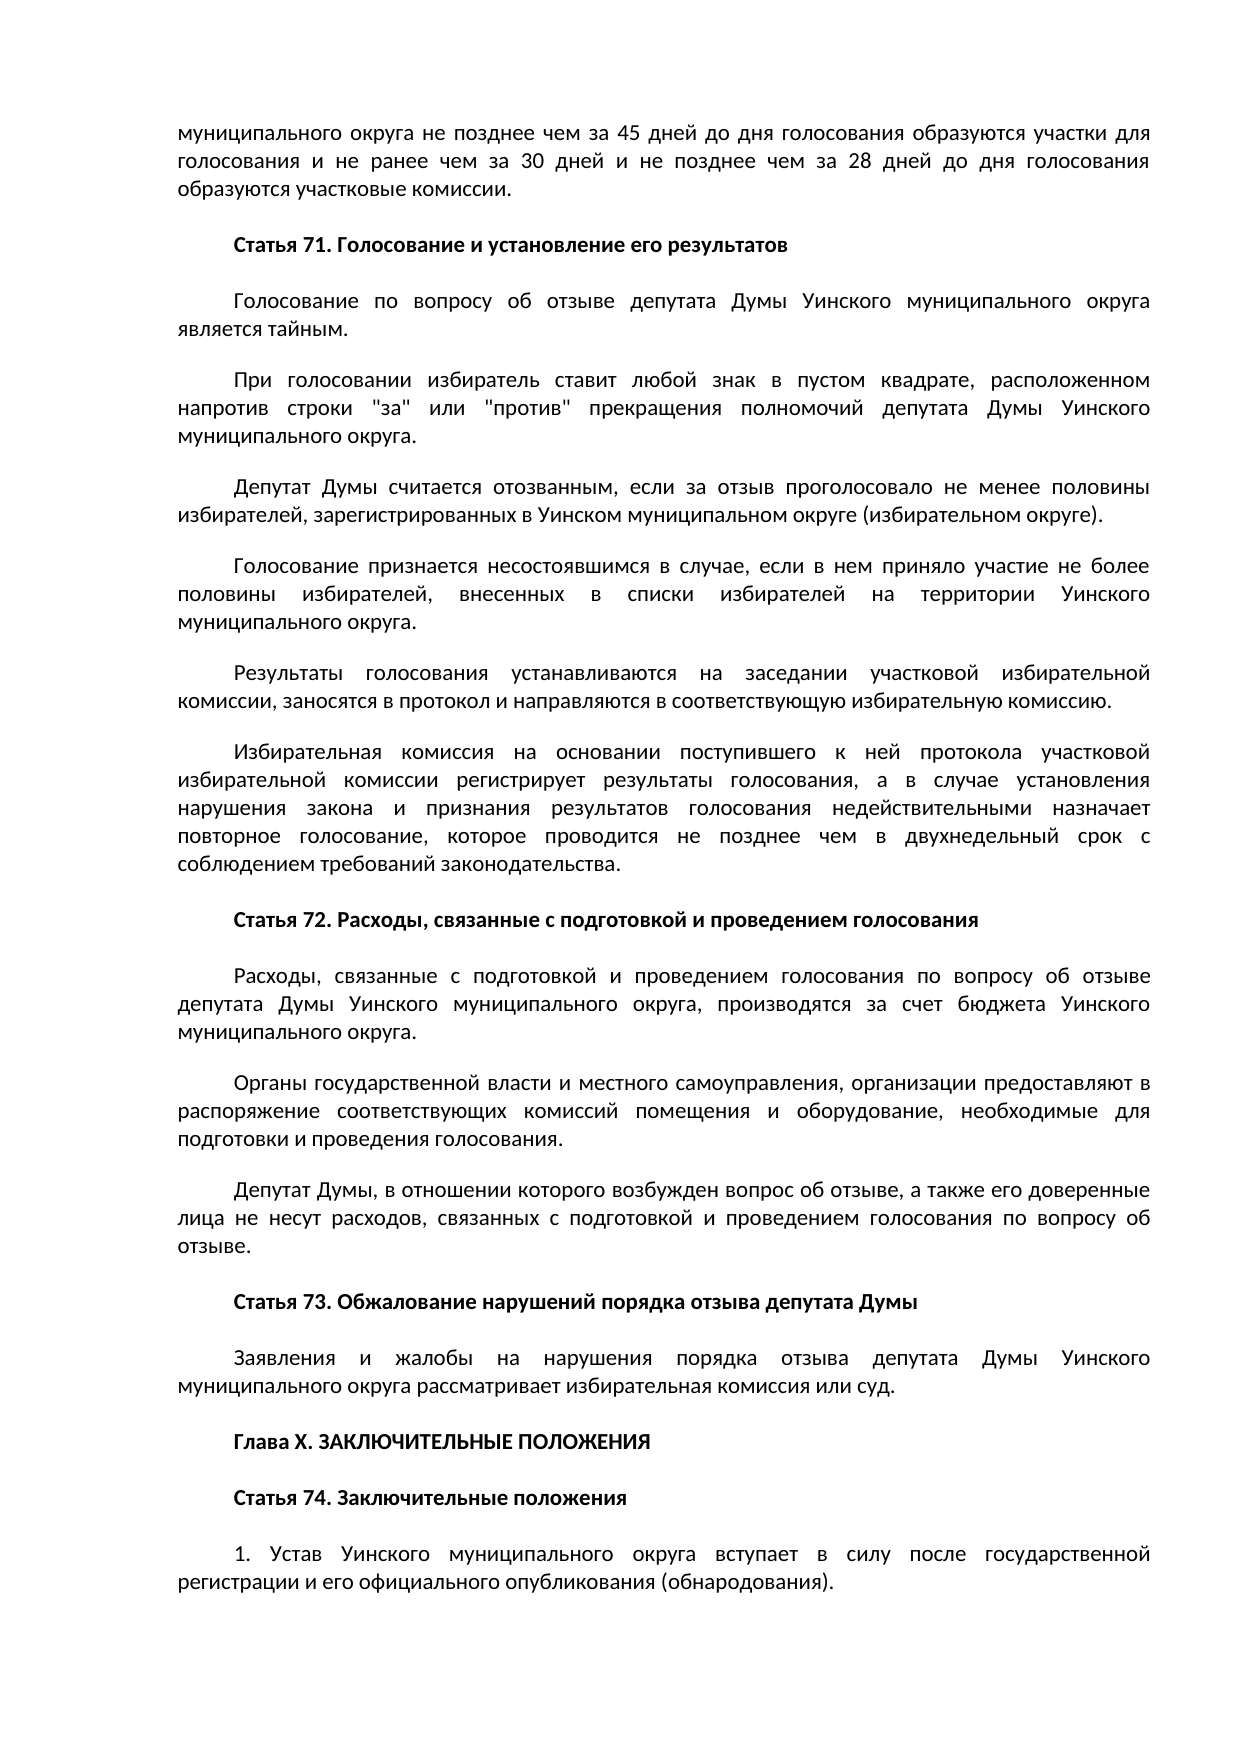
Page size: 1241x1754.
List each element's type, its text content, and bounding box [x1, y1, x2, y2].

text Голосование признается несостоявшимся в случае, если в нем приняло участие не более половины избирателей, внесенных в списки избирателей на территории Уинского муниципального округа. [177, 551, 1152, 635]
text При голосовании избиратель ставит любой знак в пустом квадрате, расположенном напротив строки "за" или "против" прекращения полномочий депутата Думы Уинского муниципального округа. [177, 365, 1152, 449]
text Результаты голосования устанавливаются на заседании участковой избирательной комиссии, заносятся в протокол и направляются в соответствующую избирательную комиссию. [177, 658, 1152, 714]
text Депутат Думы, в отношении которого возбужден вопрос об отзыве, а также его доверенные лица не несут расходов, связанных с подготовкой и проведением голосования по вопросу об отзыве. [177, 1175, 1152, 1259]
title Статья 74. Заключительные положения [177, 1483, 1152, 1511]
title Статья 73. Обжалование нарушений порядка отзыва депутата Думы [177, 1287, 1152, 1315]
text Органы государственной власти и местного самоуправления, организации предоставляют в распоряжение соответствующих комиссий помещения и оборудование, необходимые для подготовки и проведения голосования. [177, 1068, 1152, 1152]
title Статья 72. Расходы, связанные с подготовкой и проведением голосования [177, 905, 1152, 933]
text Расходы, связанные с подготовкой и проведением голосования по вопросу об отзыве депутата Думы Уинского муниципального округа, производятся за счет бюджета Уинского муниципального округа. [177, 961, 1152, 1045]
text Депутат Думы считается отозванным, если за отзыв проголосовало не менее половины избирателей, зарегистрированных в Уинском муниципальном округе (избирательном округе). [177, 472, 1152, 528]
text Заявления и жалобы на нарушения порядка отзыва депутата Думы Уинского муниципального округа рассматривает избирательная комиссия или суд. [177, 1343, 1152, 1399]
title Глава X. ЗАКЛЮЧИТЕЛЬНЫЕ ПОЛОЖЕНИЯ [177, 1427, 1152, 1455]
text Избирательная комиссия на основании поступившего к ней протокола участковой избирательной комиссии регистрирует результаты голосования, а в случае установления нарушения закона и признания результатов голосования недействительными назначает повторное голосование, которое проводится не позднее чем в двухнедельный срок с соблюдением требований законодательства. [177, 737, 1152, 877]
text Голосование по вопросу об отзыве депутата Думы Уинского муниципального округа является тайным. [177, 286, 1152, 342]
text 1. Устав Уинского муниципального округа вступает в силу после государственной регистрации и его официального опубликования (обнародования). [177, 1539, 1152, 1596]
title Статья 71. Голосование и установление его результатов [177, 230, 1152, 258]
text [177, 118, 1152, 202]
